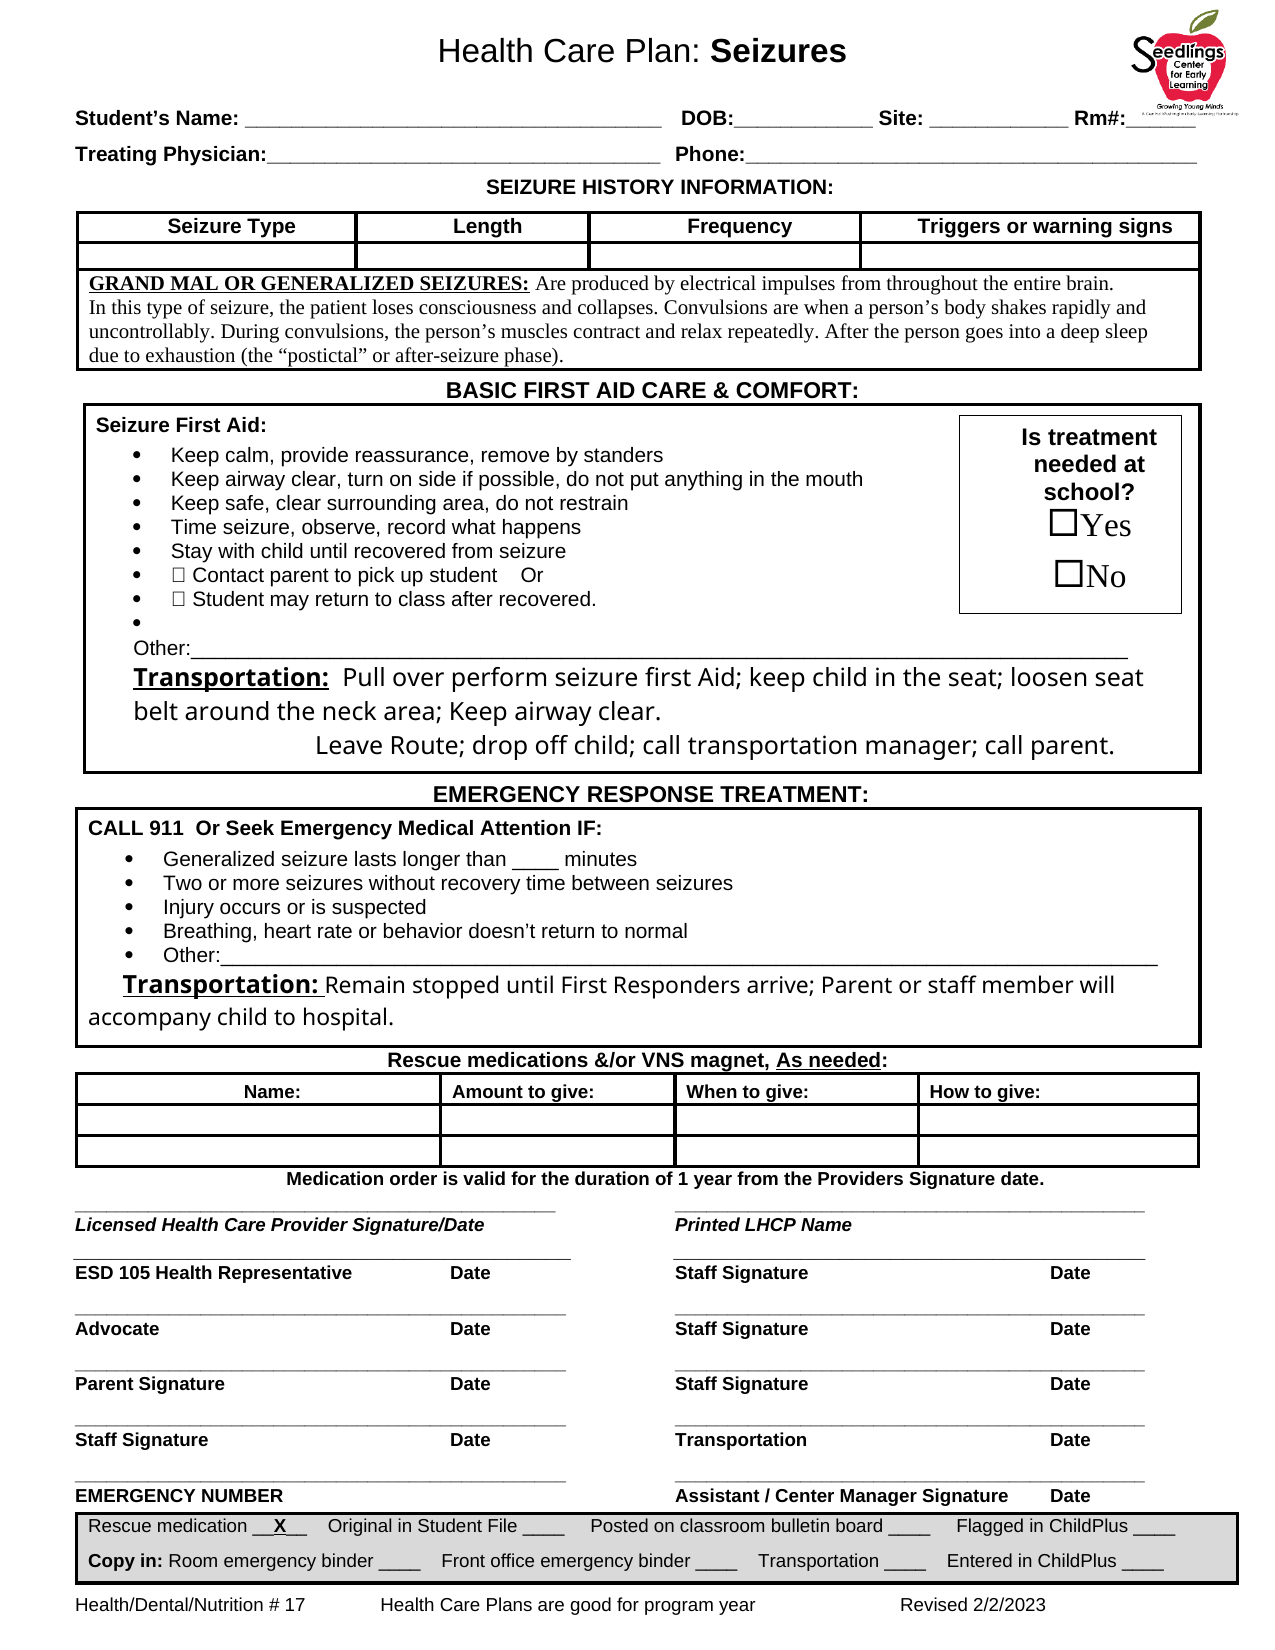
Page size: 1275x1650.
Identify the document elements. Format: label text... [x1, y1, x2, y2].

table_header Length [358, 214, 587, 241]
text Treating Physician:__________________________________ Phone:_______________________________________ [75, 142, 1200, 166]
table_cell [677, 1137, 917, 1164]
text _______________________________________________ _____________________________________________ [75, 1407, 1256, 1429]
text EMERGENCY RESPONSE TREATMENT: [75, 781, 1227, 807]
text _______________________________________________ _____________________________________________ [75, 1296, 1256, 1317]
table_header Name: [78, 1075, 439, 1103]
text Advocate Date Staff Signature Date [75, 1317, 1256, 1339]
text _______________________________________________ _____________________________________________ [75, 1352, 1256, 1373]
text Parent Signature Date Staff Signature Date [75, 1373, 1256, 1395]
table_cell [442, 1106, 673, 1133]
text _______________________________________________ _____________________________________________ [75, 1463, 1256, 1484]
table_cell GRAND MAL OR GENERALIZED SEIZURES: Are produced by electrical impulses from throughout the entire brain. In this type of seizure, the patient loses consciousness and collapses. Convulsions are when a person’s body shakes rapidly and uncontrollably. During convulsions, the person’s muscles contract and relax repeatedly. After the person goes into a deep sleep due to exhaustion (the “postictal” or after-seizure phase). [79, 271, 1198, 367]
table_header Triggers or warning signs [862, 214, 1198, 241]
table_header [78, 1515, 1236, 1581]
list SEIZURE HISTORY INFORMATION: [120, 174, 1200, 198]
table_cell [920, 1137, 1197, 1164]
text Health Care Plan: Seizures [75, 31, 1209, 69]
table_header Amount to give: [442, 1075, 673, 1103]
table_header Seizure Type [79, 214, 354, 241]
table_cell [78, 1137, 439, 1164]
table_cell [358, 244, 587, 268]
text Staff Signature Date Transportation Date [75, 1429, 1256, 1450]
text EMERGENCY NUMBER Assistant / Center Manager Signature Date [75, 1484, 1200, 1506]
text Student’s Name: ____________________________________ DOB:____________ Site: ____________ Rm#:______ [75, 106, 1200, 130]
table_cell [78, 1106, 439, 1133]
text Medication order is valid for the duration of 1 year from the Providers Signature date. [75, 1168, 1256, 1189]
table_cell [442, 1137, 673, 1164]
table_header CALL 911 Or Seek Emergency Medical Attention IF: Generalized seizure lasts longer than ____ minutes Two or more seizures without recovery time between seizures Injury occurs or is suspected Breathing, heart rate or behavior doesn’t return to normal Other:_________________________________________________________________________________ Transportation: Remain stopped until First Responders arrive; Parent or staff member will accompany child to hospital. [78, 810, 1198, 1044]
table_cell [920, 1106, 1197, 1133]
table_cell [677, 1106, 917, 1133]
table_header How to give: [920, 1075, 1197, 1103]
text ______________________________________________ _____________________________________________ [75, 1192, 1256, 1214]
text ESD 105 Health Representative Date Staff Signature Date [75, 1262, 1256, 1283]
picture [1127, 7, 1243, 119]
table_header Seizure First Aid: Keep calm, provide reassurance, remove by standers Keep airway clear, turn on side if possible, do not put anything in the mouth Keep safe, clear surrounding area, do not restrain Time seizure, observe, record what happens Stay with child until recovered from seizure  Contact parent to pick up student Or  Student may return to class after recovered. Other:_________________________________________________________________________________ Transportation: Pull over perform seizure first Aid; keep child in the seat; loosen seat belt around the neck area; Keep airway clear. Leave Route; drop off child; call transportation manager; call parent. [86, 406, 1198, 771]
table_header Frequency [591, 214, 859, 241]
table_cell [862, 244, 1198, 268]
table_header When to give: [677, 1075, 917, 1103]
table_cell [79, 244, 354, 268]
text Licensed Health Care Provider Signature/Date Printed LHCP Name [75, 1214, 1256, 1236]
text Rescue medications &/or VNS magnet, As needed: [75, 1048, 1200, 1072]
text BASIC FIRST AID CARE & COMFORT: [75, 377, 1230, 403]
text _______________________________________ _____________________________________ [75, 1236, 1256, 1262]
table_cell [591, 244, 859, 268]
